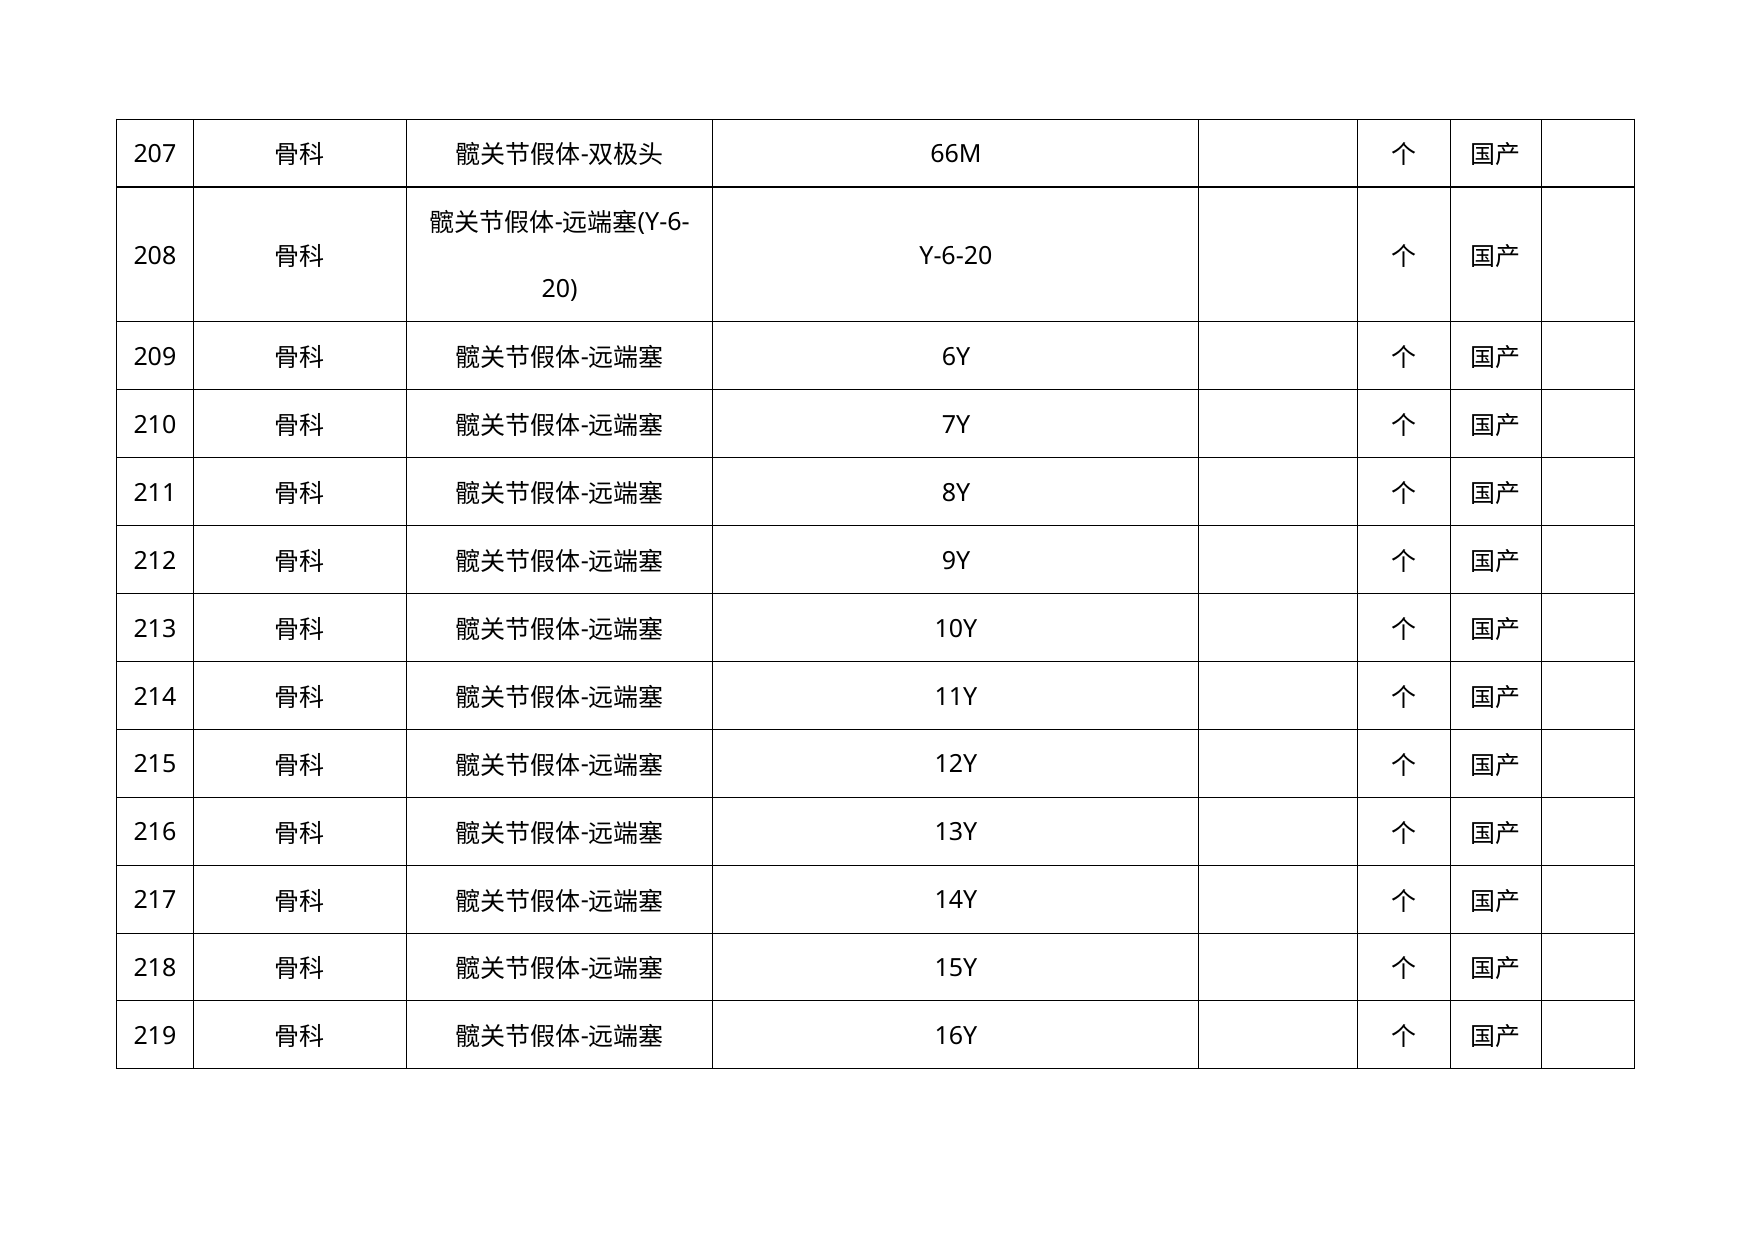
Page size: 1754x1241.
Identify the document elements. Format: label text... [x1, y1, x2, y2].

table_cell 国产 [1451, 1001, 1541, 1068]
table_cell 个 [1358, 798, 1450, 864]
table_cell [1199, 1001, 1357, 1068]
table_cell [1542, 730, 1634, 797]
table_cell 210 [117, 390, 193, 457]
table_cell 9Y [713, 526, 1198, 593]
table_cell 国产 [1451, 662, 1541, 729]
table_cell 骨科 [194, 594, 406, 661]
table_cell 髋关节假体-远端塞 [407, 458, 712, 525]
table_cell 髋关节假体-远端塞 [407, 798, 712, 864]
table_cell 209 [117, 322, 193, 389]
table_cell 218 [117, 934, 193, 1000]
table_cell 个 [1358, 934, 1450, 1000]
table_cell 212 [117, 526, 193, 593]
table_cell 骨科 [194, 322, 406, 389]
table_cell 骨科 [194, 120, 406, 186]
table_cell [1199, 866, 1357, 932]
table_cell 骨科 [194, 730, 406, 797]
table_cell 髋关节假体-远端塞 [407, 866, 712, 932]
table_cell 66M [713, 120, 1198, 186]
table_cell [1199, 458, 1357, 525]
table_cell [1199, 188, 1357, 321]
table_cell 个 [1358, 662, 1450, 729]
table_cell [1542, 662, 1634, 729]
table_cell 217 [117, 866, 193, 932]
table_cell 国产 [1451, 934, 1541, 1000]
table_cell [1542, 526, 1634, 593]
table_cell 国产 [1451, 594, 1541, 661]
table_cell [1542, 866, 1634, 932]
table_cell 国产 [1451, 322, 1541, 389]
table_cell 214 [117, 662, 193, 729]
table_cell 髋关节假体-远端塞 [407, 934, 712, 1000]
table_cell 骨科 [194, 188, 406, 321]
table_cell 213 [117, 594, 193, 661]
table_cell 国产 [1451, 390, 1541, 457]
table_cell [1542, 458, 1634, 525]
table_cell 髋关节假体-远端塞 [407, 322, 712, 389]
table_cell 髋关节假体-远端塞 [407, 594, 712, 661]
table_cell 髋关节假体-远端塞 [407, 730, 712, 797]
table_cell [1199, 662, 1357, 729]
table_cell 14Y [713, 866, 1198, 932]
table_cell 个 [1358, 322, 1450, 389]
table_cell [1542, 390, 1634, 457]
table_cell 个 [1358, 1001, 1450, 1068]
table_cell 15Y [713, 934, 1198, 1000]
table_cell [1542, 188, 1634, 321]
table_cell 髋关节假体-双极头 [407, 120, 712, 186]
table_cell 个 [1358, 526, 1450, 593]
table_cell 骨科 [194, 798, 406, 864]
table_cell 国产 [1451, 866, 1541, 932]
table_cell [1542, 798, 1634, 864]
table_cell 骨科 [194, 458, 406, 525]
table_cell [1199, 390, 1357, 457]
table_cell 12Y [713, 730, 1198, 797]
table_cell 国产 [1451, 188, 1541, 321]
table_cell 国产 [1451, 526, 1541, 593]
table_cell 207 [117, 120, 193, 186]
table_cell 国产 [1451, 120, 1541, 186]
table_cell [1199, 798, 1357, 864]
table_cell 髋关节假体-远端塞 [407, 662, 712, 729]
table_cell 6Y [713, 322, 1198, 389]
table_cell 208 [117, 188, 193, 321]
table_cell [1199, 526, 1357, 593]
table_cell 个 [1358, 866, 1450, 932]
table_cell [1199, 934, 1357, 1000]
table_cell 个 [1358, 120, 1450, 186]
table_cell [1199, 120, 1357, 186]
table_cell [1199, 594, 1357, 661]
table_cell 7Y [713, 390, 1198, 457]
table_cell 个 [1358, 594, 1450, 661]
table_cell [1542, 1001, 1634, 1068]
table_cell 个 [1358, 188, 1450, 321]
table_cell 髋关节假体-远端塞(Y-6-20) [407, 188, 712, 321]
table_cell 骨科 [194, 1001, 406, 1068]
table_cell 骨科 [194, 662, 406, 729]
table_cell 215 [117, 730, 193, 797]
table_cell 216 [117, 798, 193, 864]
table_cell [1542, 120, 1634, 186]
table_cell [1199, 322, 1357, 389]
table_cell 髋关节假体-远端塞 [407, 526, 712, 593]
table_cell 国产 [1451, 730, 1541, 797]
table_cell 8Y [713, 458, 1198, 525]
table_cell 个 [1358, 390, 1450, 457]
table_cell 个 [1358, 730, 1450, 797]
table_cell [1542, 322, 1634, 389]
table_cell [1199, 730, 1357, 797]
table_cell 骨科 [194, 934, 406, 1000]
table_cell 髋关节假体-远端塞 [407, 1001, 712, 1068]
table_cell 16Y [713, 1001, 1198, 1068]
table_cell 211 [117, 458, 193, 525]
table_cell 13Y [713, 798, 1198, 864]
table_cell 骨科 [194, 526, 406, 593]
table_cell [1542, 934, 1634, 1000]
table_cell 国产 [1451, 458, 1541, 525]
table_cell 髋关节假体-远端塞 [407, 390, 712, 457]
table_cell 219 [117, 1001, 193, 1068]
table_cell Y-6-20 [713, 188, 1198, 321]
table_cell [1542, 594, 1634, 661]
table_cell 个 [1358, 458, 1450, 525]
table_cell 骨科 [194, 390, 406, 457]
table_cell 10Y [713, 594, 1198, 661]
table_cell 国产 [1451, 798, 1541, 864]
table_cell 11Y [713, 662, 1198, 729]
table_cell 骨科 [194, 866, 406, 932]
